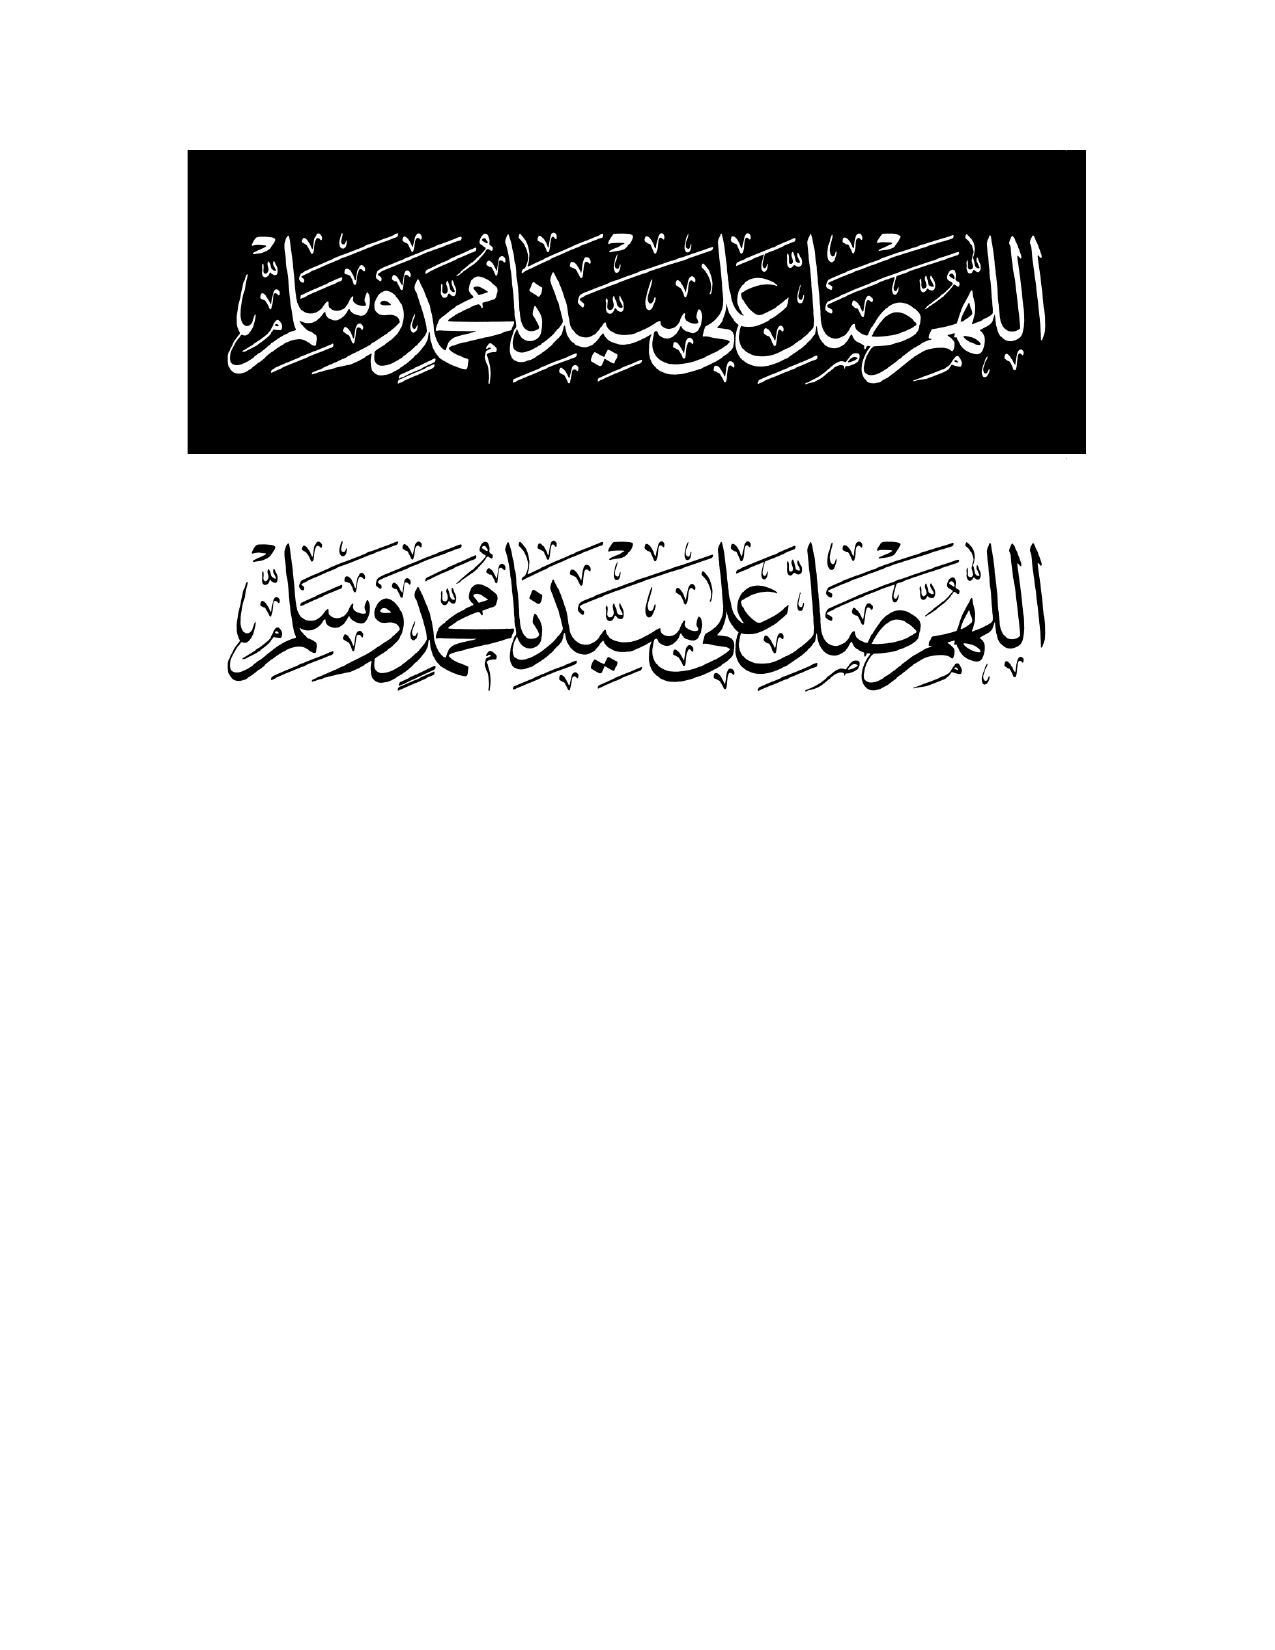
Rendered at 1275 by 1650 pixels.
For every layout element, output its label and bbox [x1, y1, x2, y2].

picture [187, 150, 1086, 454]
picture [187, 457, 1086, 761]
